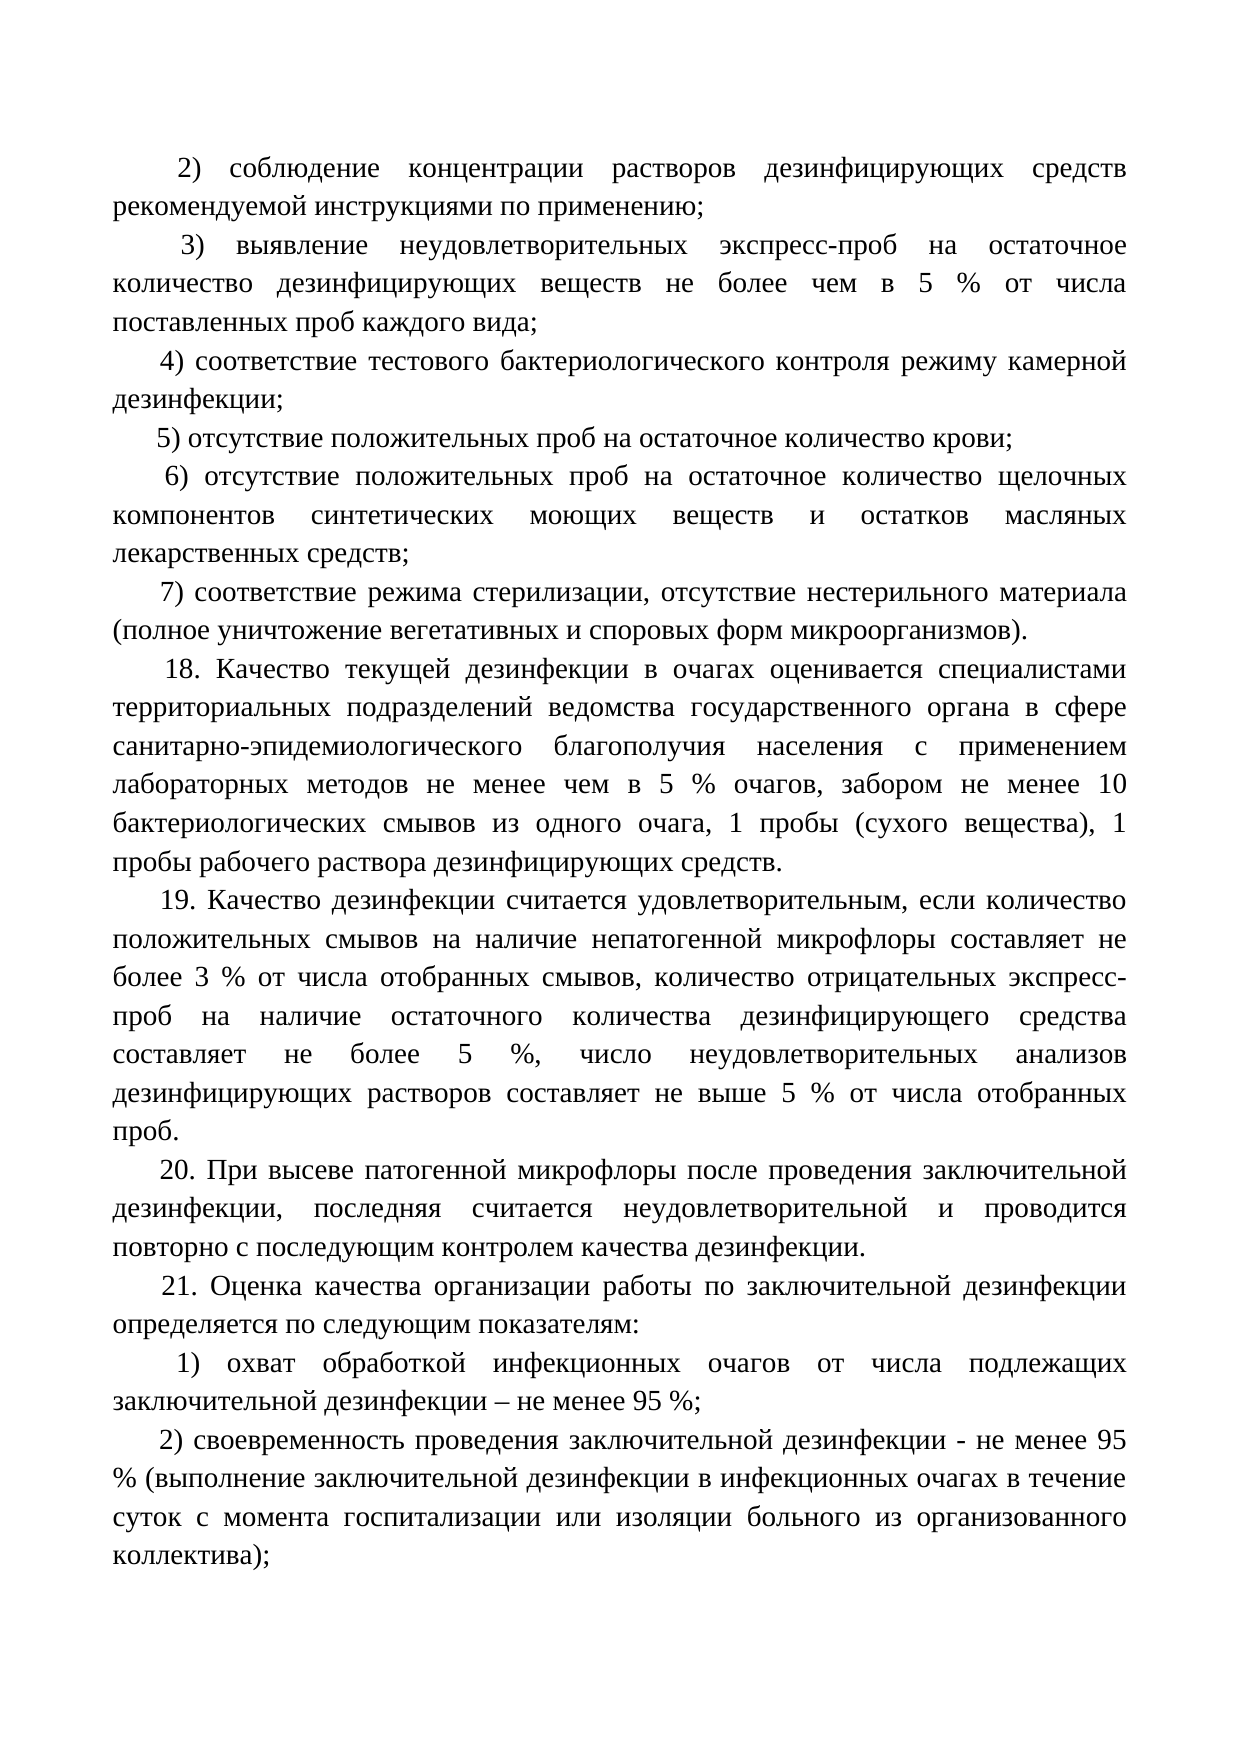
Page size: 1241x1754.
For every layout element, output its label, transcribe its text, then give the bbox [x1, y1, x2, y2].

text 20. При высеве патогенной микрофлоры после проведения заключительной дезинфекции, последняя считается неудовлетворительной и проводится повторно с последующим контролем качества дезинфекции. [112, 1152, 1128, 1263]
text 6) отсутствие положительных проб на остаточное количество щелочных компонентов синтетических моющих веществ и остатков масляных лекарственных средств; [112, 458, 1128, 569]
text 2) своевременность проведения заключительной дезинфекции - не менее 95 % (выполнение заключительной дезинфекции в инфекционных очагах в течение суток с момента госпитализации или изоляции больного из организованного коллектива); [112, 1422, 1128, 1571]
text 5) отсутствие положительных проб на остаточное количество крови; [112, 420, 1128, 453]
text 19. Качество дезинфекции считается удовлетворительным, если количество положительных смывов на наличие непатогенной микрофлоры составляет не более 3 % от числа отобранных смывов, количество отрицательных экспресс-проб на наличие остаточного количества дезинфицирующего средства составляет не более 5 %, число неудовлетворительных анализов дезинфицирующих растворов составляет не выше 5 % от числа отобранных проб. [112, 882, 1128, 1147]
text 18. Качество текущей дезинфекции в очагах оценивается специалистами территориальных подразделений ведомства государственного органа в сфере санитарно-эпидемиологического благополучия населения с применением лабораторных методов не менее чем в 5 % очагов, забором не менее 10 бактериологических смывов из одного очага, 1 пробы (сухого вещества), 1 пробы рабочего раствора дезинфицирующих средств. [112, 651, 1128, 877]
text 3) выявление неудовлетворительных экспресс-проб на остаточное количество дезинфицирующих веществ не более чем в 5 % от числа поставленных проб каждого вида; [112, 227, 1128, 338]
text 7) соответствие режима стерилизации, отсутствие нестерильного материала (полное уничтожение вегетативных и споровых форм микроорганизмов). [112, 574, 1128, 646]
text 21. Оценка качества организации работы по заключительной дезинфекции определяется по следующим показателям: [112, 1268, 1128, 1340]
text 1) охват обработкой инфекционных очагов от числа подлежащих заключительной дезинфекции – не менее 95 %; [112, 1345, 1128, 1417]
text 2) соблюдение концентрации растворов дезинфицирующих средств рекомендуемой инструкциями по применению; [112, 150, 1128, 222]
text 4) соответствие тестового бактериологического контроля режиму камерной дезинфекции; [112, 343, 1128, 415]
